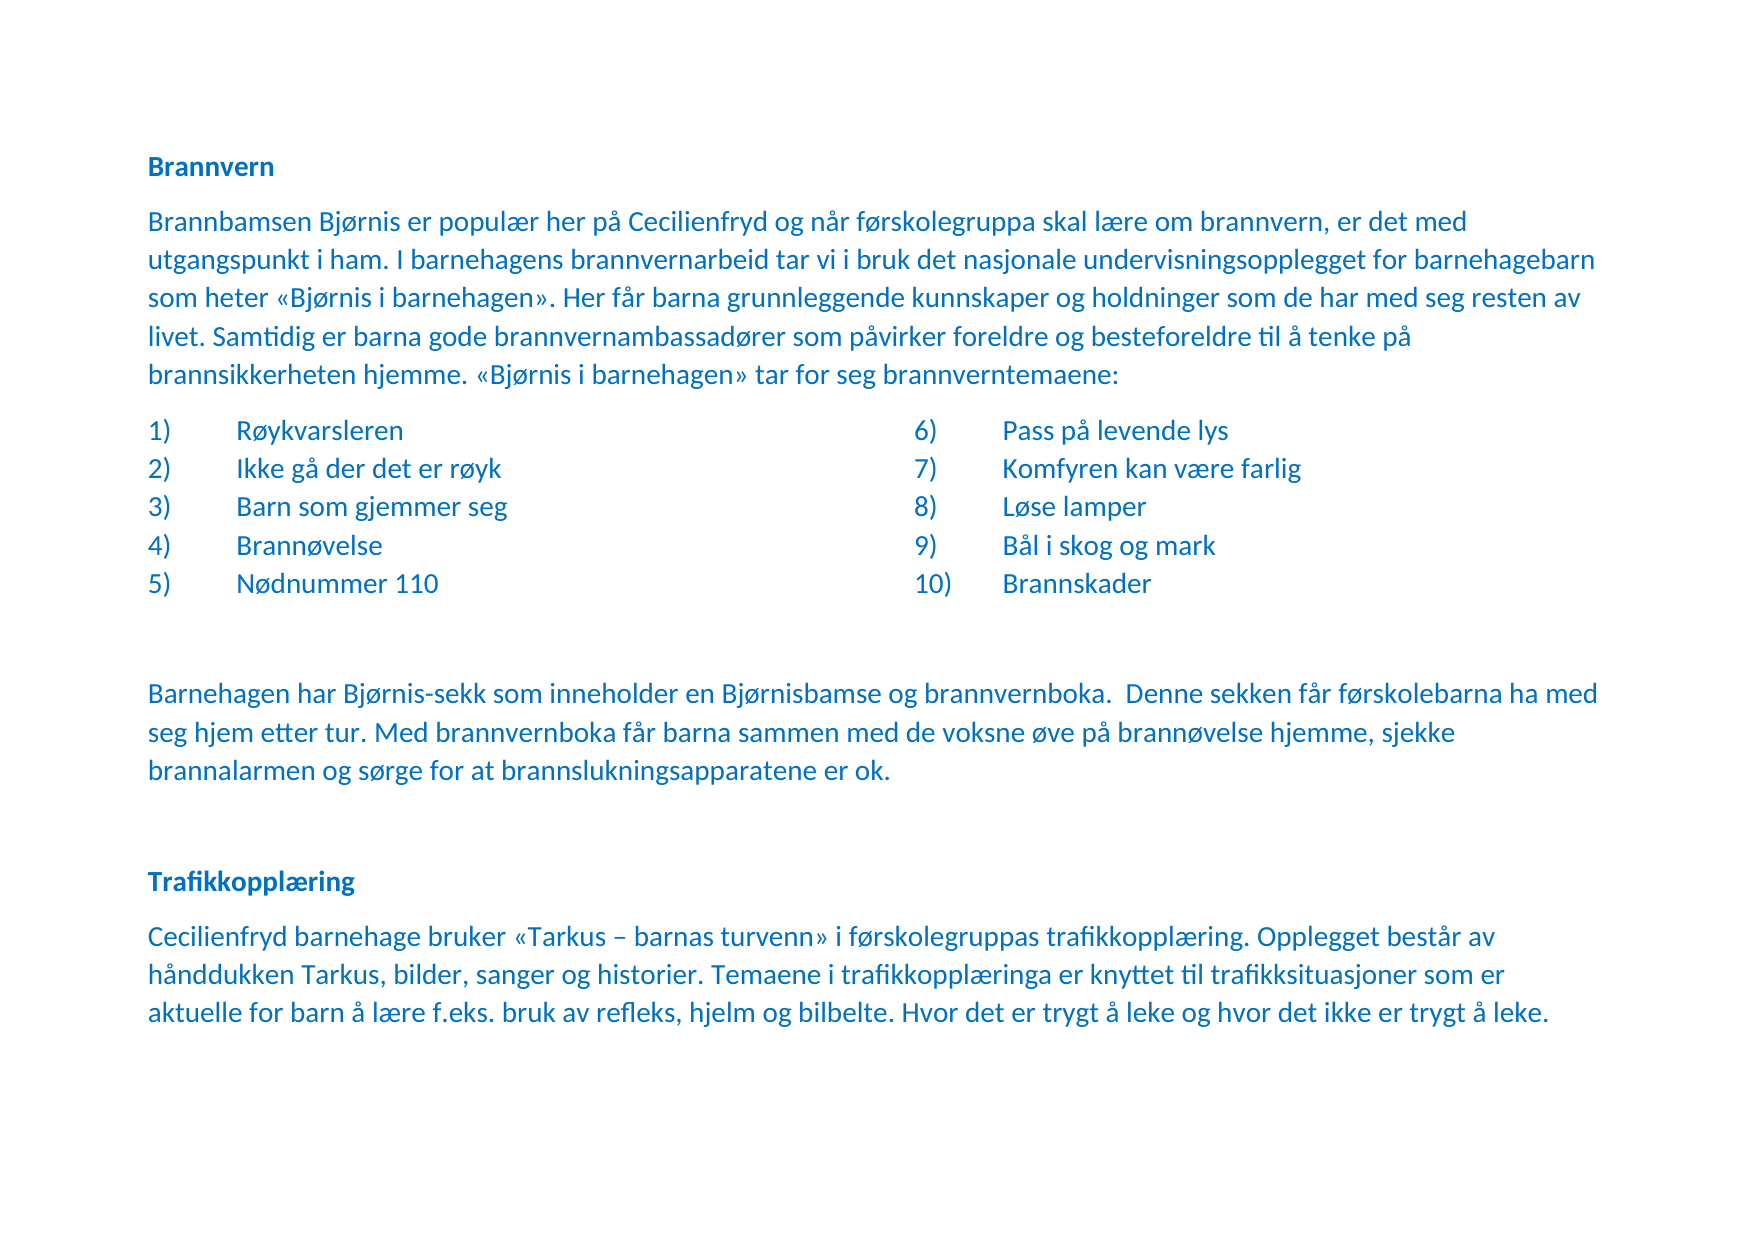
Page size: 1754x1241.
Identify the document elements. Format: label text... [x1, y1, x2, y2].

list Pass på levende lys [914, 412, 1606, 447]
list Røykvarsleren [148, 412, 840, 447]
text Cecilienfryd barnehage bruker «Tarkus – barnas turvenn» i førskolegruppas trafikkopplæring. Opplegget består av hånddukken Tarkus, bilder, sanger og historier. Temaene i trafikkopplæringa er knyttet til trafikksituasjoner som er aktuelle for barn å lære f.eks. bruk av refleks, hjelm og bilbelte. Hvor det er trygt å leke og hvor det ikke er trygt å leke. [148, 918, 1606, 1030]
list Ikke gå der det er røyk [148, 450, 840, 486]
text Brannbamsen Bjørnis er populær her på Cecilienfryd og når førskolegruppa skal lære om brannvern, er det med utgangspunkt i ham. I barnehagens brannvernarbeid tar vi i bruk det nasjonale undervisningsopplegget for barnehagebarn som heter «Bjørnis i barnehagen». Her får barna grunnleggende kunnskaper og holdninger som de har med seg resten av livet. Samtidig er barna gode brannvernambassadører som påvirker foreldre og besteforeldre til å tenke på brannsikkerheten hjemme. «Bjørnis i barnehagen» tar for seg brannverntemaene: [148, 203, 1606, 392]
list Løse lamper [914, 488, 1606, 524]
list Komfyren kan være farlig [914, 450, 1606, 486]
list Brannøvelse [148, 527, 840, 562]
list Nødnummer 110 [148, 565, 840, 601]
text Barnehagen har Bjørnis-sekk som inneholder en Bjørnisbamse og brannvernboka. Denne sekken får førskolebarna ha med seg hjem etter tur. Med brannvernboka får barna sammen med de voksne øve på brannøvelse hjemme, sjekke brannalarmen og sørge for at brannslukningsapparatene er ok. [148, 676, 1606, 788]
list Barn som gjemmer seg [148, 488, 840, 524]
list Bål i skog og mark [914, 527, 1606, 562]
text Brannvern [148, 148, 1606, 183]
text Trafikkopplæring [148, 863, 1606, 898]
list Brannskader [914, 565, 1606, 601]
